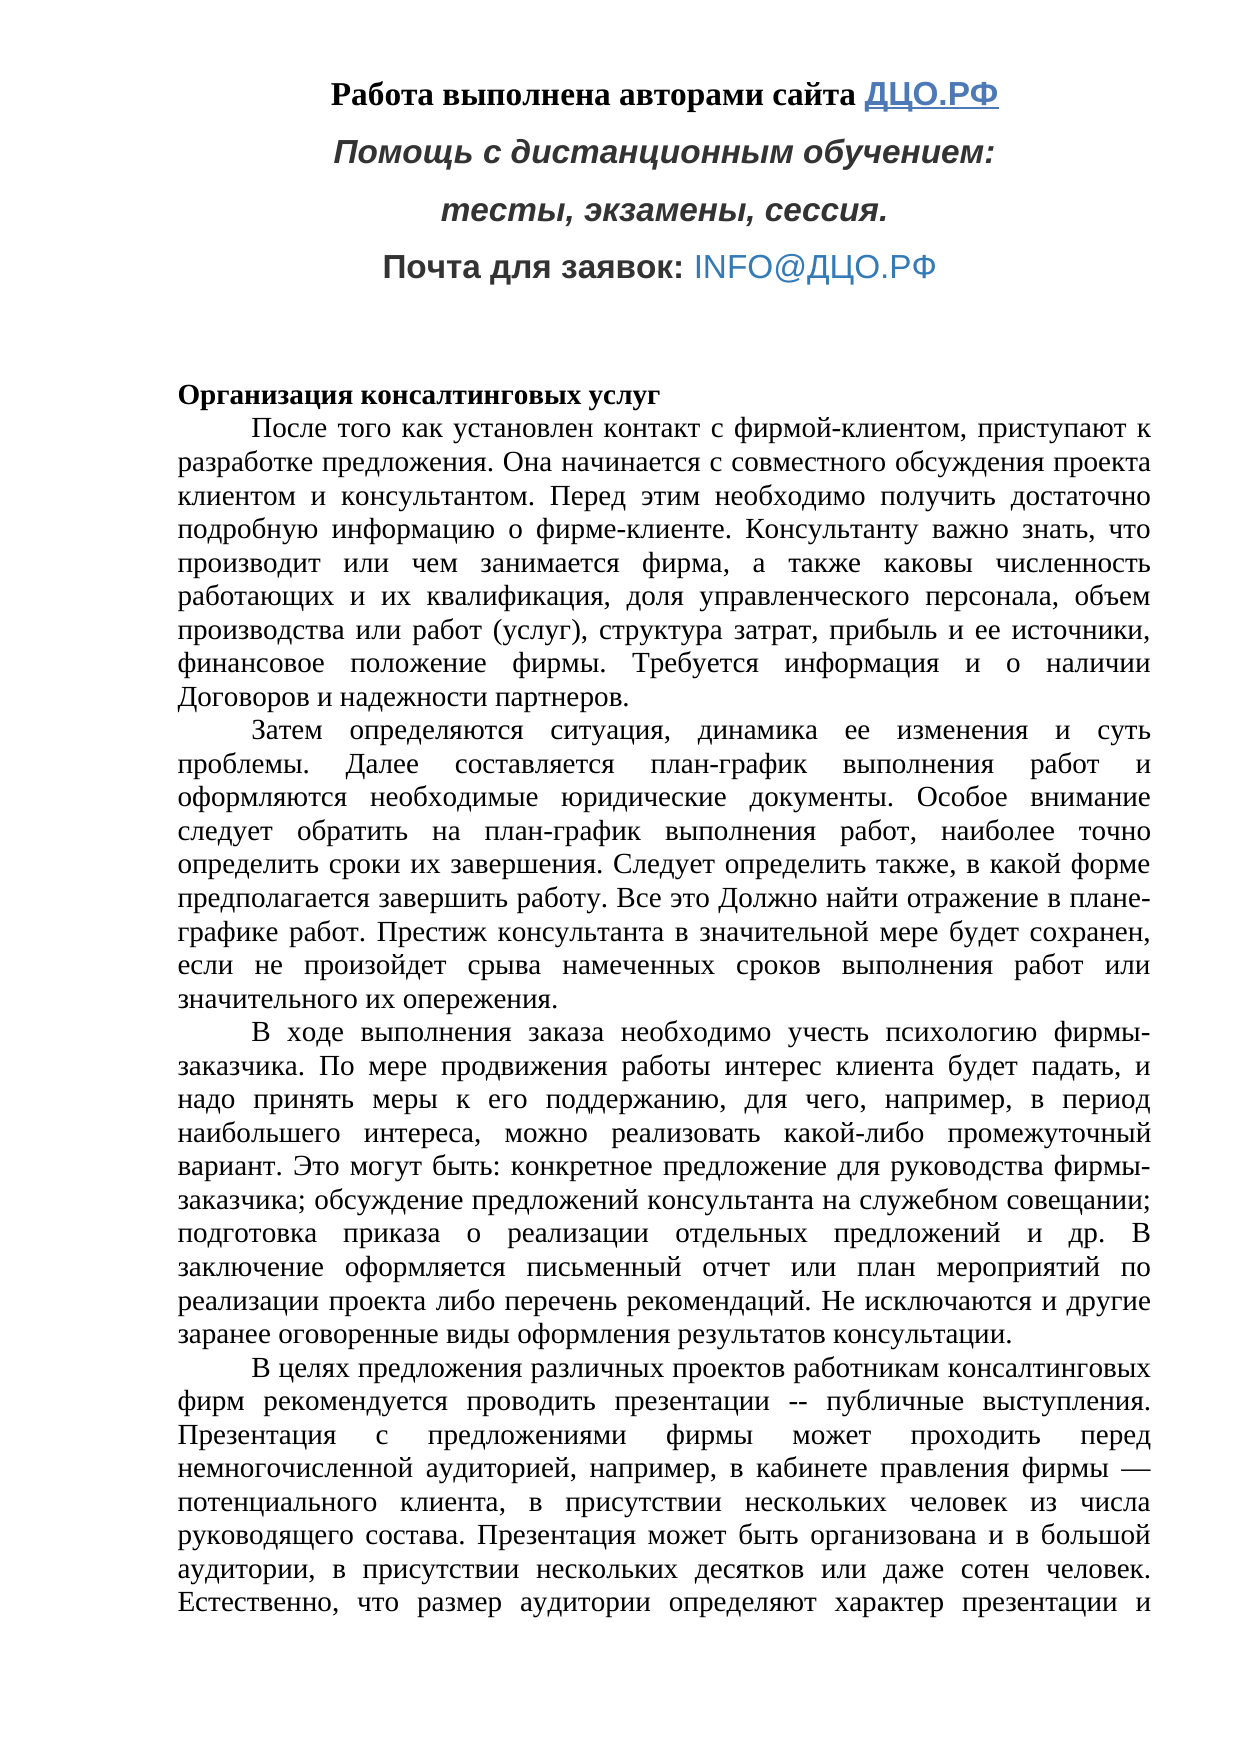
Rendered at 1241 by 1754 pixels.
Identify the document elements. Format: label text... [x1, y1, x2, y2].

text После того как установлен контакт с фирмой-клиентом, приступают к разработке предложения. Она начинается с совместного обсуждения проекта клиентом и консультантом. Перед этим необходимо получить достаточно подробную информацию о фирме-клиенте. Консультанту важно знать, что производит или чем занимается фирма, а также каковы численность работающих и их квалификация, доля управленческого персонала, объем производства или работ (услуг), структура затрат, прибыль и ее источники, финансовое положение фирмы. Требуется информация и о наличии Договоров и надежности партнеров. [177, 411, 1152, 712]
text Затем определяются ситуация, динамика ее изменения и суть проблемы. Далее составляется план-график выполнения работ и оформляются необходимые юридические документы. Особое внимание следует обратить на план-график выполнения работ, наиболее точно определить сроки их завершения. Следует определить также, в какой форме предполагается завершить работу. Все это Должно найти отражение в плане-графике работ. Престиж консультанта в значительной мере будет сохранен, если не произойдет срыва намеченных сроков выполнения работ или значительного их опережения. [177, 712, 1152, 1014]
text В ходе выполнения заказа необходимо учесть психологию фирмы-заказчика. По мере продвижения работы интерес клиента будет падать, и надо принять меры к его поддержанию, для чего, например, в период наибольшего интереса, можно реализовать какой-либо промежуточный вариант. Это могут быть: конкретное предложение для руководства фирмы-заказчика; обсуждение предложений консультанта на служебном совещании; подготовка приказа о реализации отдельных предложений и др. В заключение оформляется письменный отчет или план мероприятий по реализации проекта либо перечень рекомендаций. Не исключаются и другие заранее оговоренные виды оформления результатов консультации. [177, 1014, 1152, 1350]
text Организация консалтинговых услуг [177, 377, 1152, 411]
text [177, 1350, 1152, 1618]
